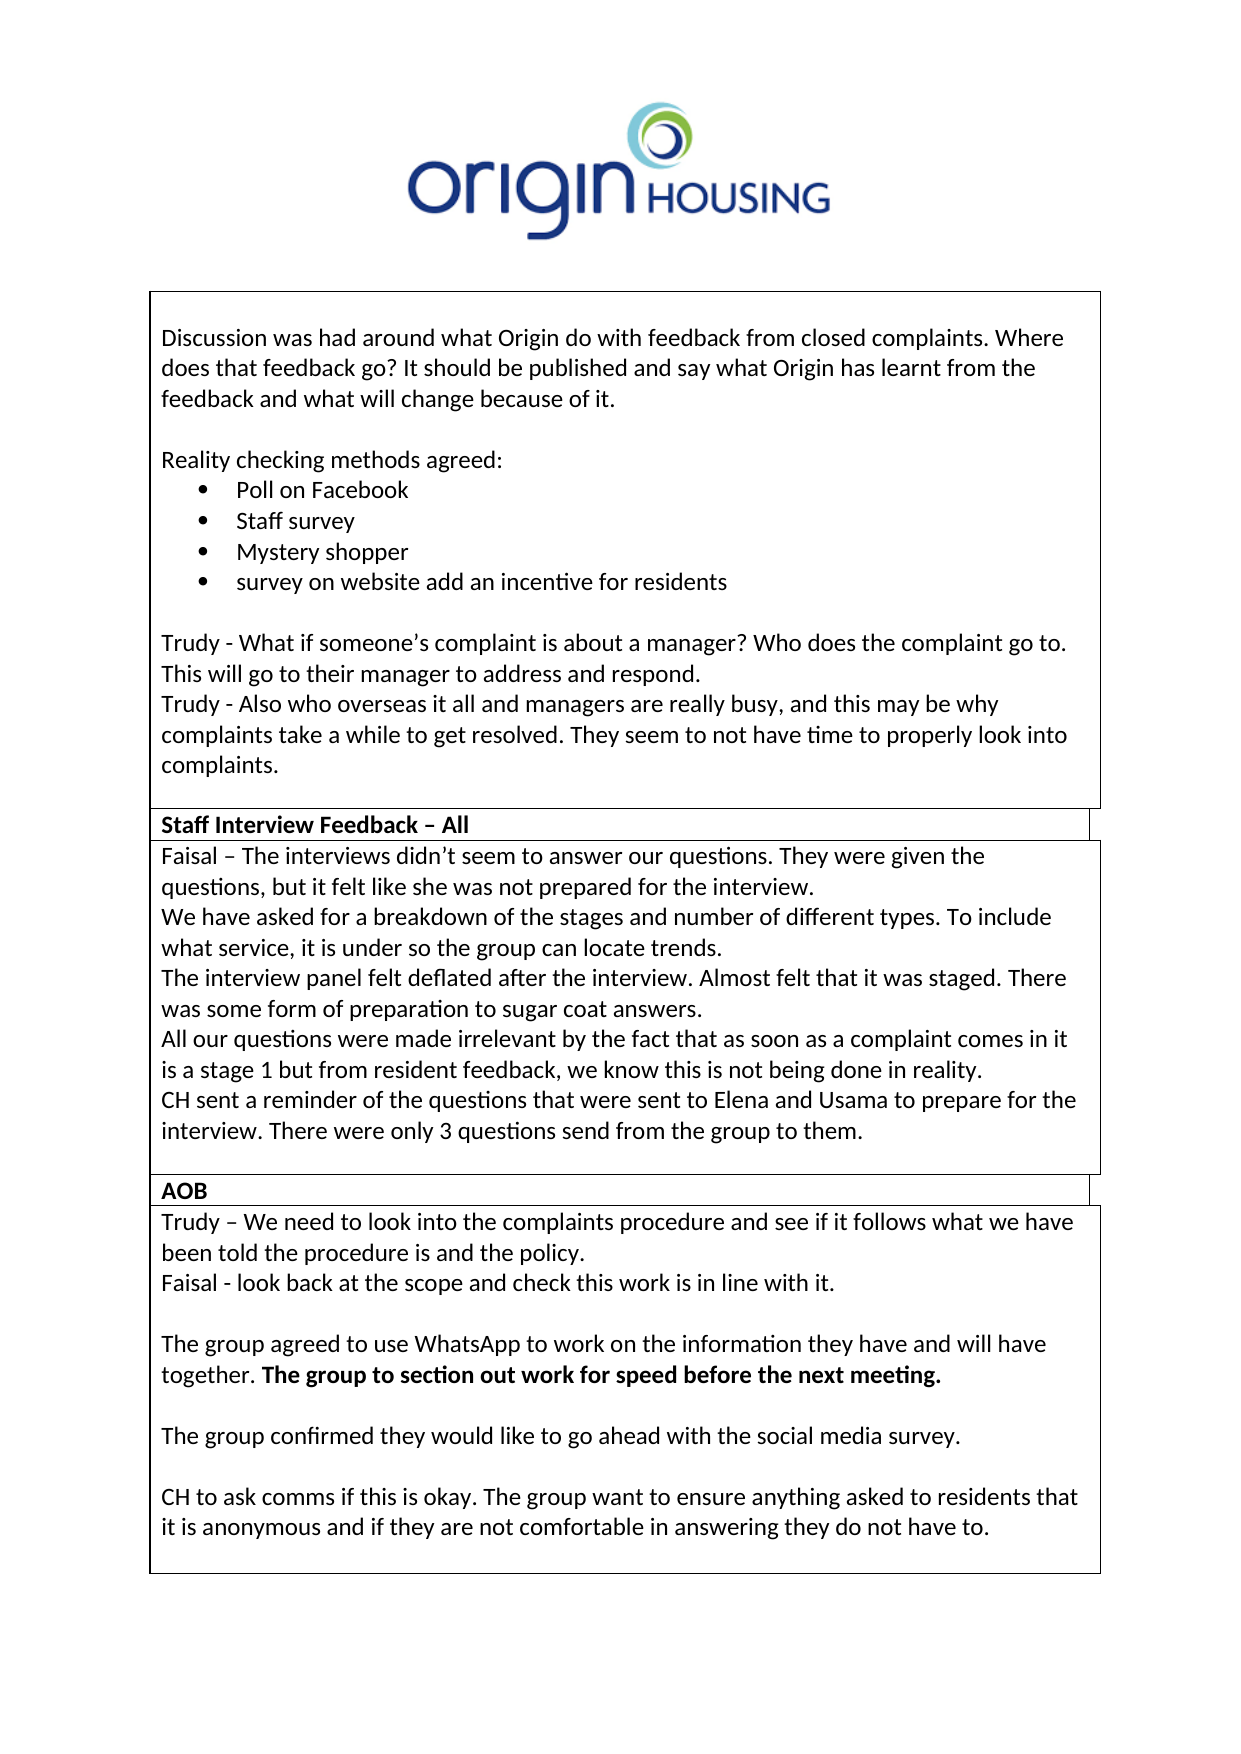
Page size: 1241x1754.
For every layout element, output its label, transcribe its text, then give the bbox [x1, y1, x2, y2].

picture [393, 73, 847, 263]
table_cell AOB [151, 1175, 1089, 1205]
table_cell Faisal – The interviews didn’t seem to answer our questions. They were given the questions, but it felt like she was not prepared for the interview. We have asked for a breakdown of the stages and number of different types. To include what service, it is under so the group can locate trends. The interview panel felt deflated after the interview. Almost felt that it was staged. There was some form of preparation to sugar coat answers. All our questions were made irrelevant by the fact that as soon as a complaint comes in it is a stage 1 but from resident feedback, we know this is not being done in reality. CH sent a reminder of the questions that were sent to Elena and Usama to prepare for the interview. There were only 3 questions send from the group to them. [151, 841, 1100, 1174]
table_cell Staff Interview Feedback – All [151, 809, 1089, 839]
